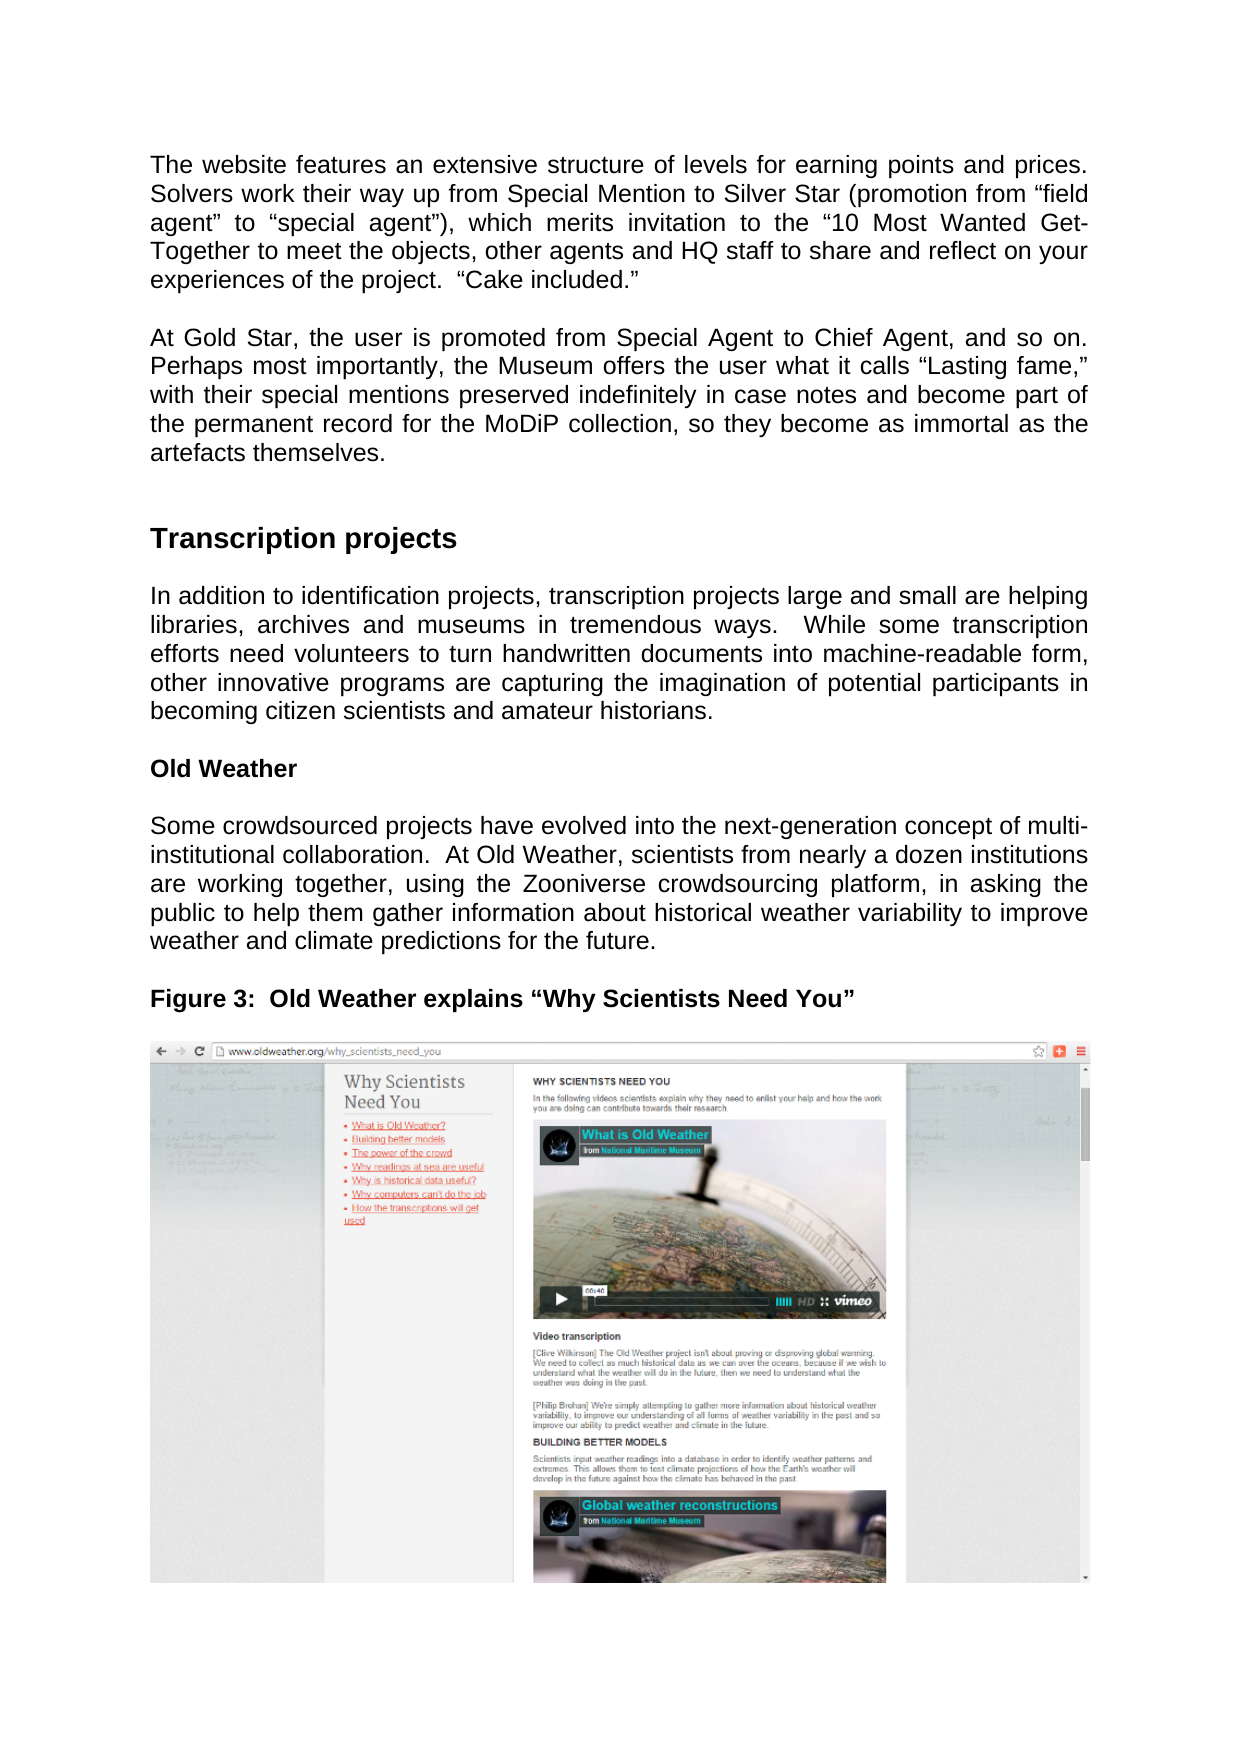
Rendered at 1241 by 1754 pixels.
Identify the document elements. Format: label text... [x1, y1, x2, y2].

text In addition to identification projects, transcription projects large and small are helping libraries, archives and museums in tremendous ways. While some transcription efforts need volunteers to turn handwritten documents into machine-readable form, other innovative programs are capturing the imagination of potential participants in becoming citizen scientists and amateur historians. [150, 581, 1090, 725]
text Figure 3: Old Weather explains “Why Scientists Need You” [150, 984, 1090, 1012]
text The website features an extensive structure of levels for earning points and prices. Solvers work their way up from Special Mention to Silver Star (promotion from “field agent” to “special agent”), which merits invitation to the “10 Most Wanted Get-Together to meet the objects, other agents and HQ staff to share and reflect on your experiences of the project. “Cake included.” [150, 150, 1090, 294]
picture [150, 1041, 1091, 1583]
text Transcription projects [150, 521, 1090, 555]
text At Gold Star, the user is promoted from Special Agent to Chief Agent, and so on. Perhaps most importantly, the Museum offers the user what it calls “Lasting fame,” with their special mentions preserved indefinitely in case notes and become part of the permanent record for the MoDiP collection, so they become as immortal as the artefacts themselves. [150, 322, 1090, 466]
text Some crowdsourced projects have evolved into the next-generation concept of multi-institutional collaboration. At Old Weather, scientists from nearly a dozen institutions are working together, using the Zooniverse crowdsourcing platform, in asking the public to help them gather information about historical weather variability to improve weather and climate predictions for the future. [150, 811, 1090, 955]
text Old Weather [150, 754, 1090, 782]
